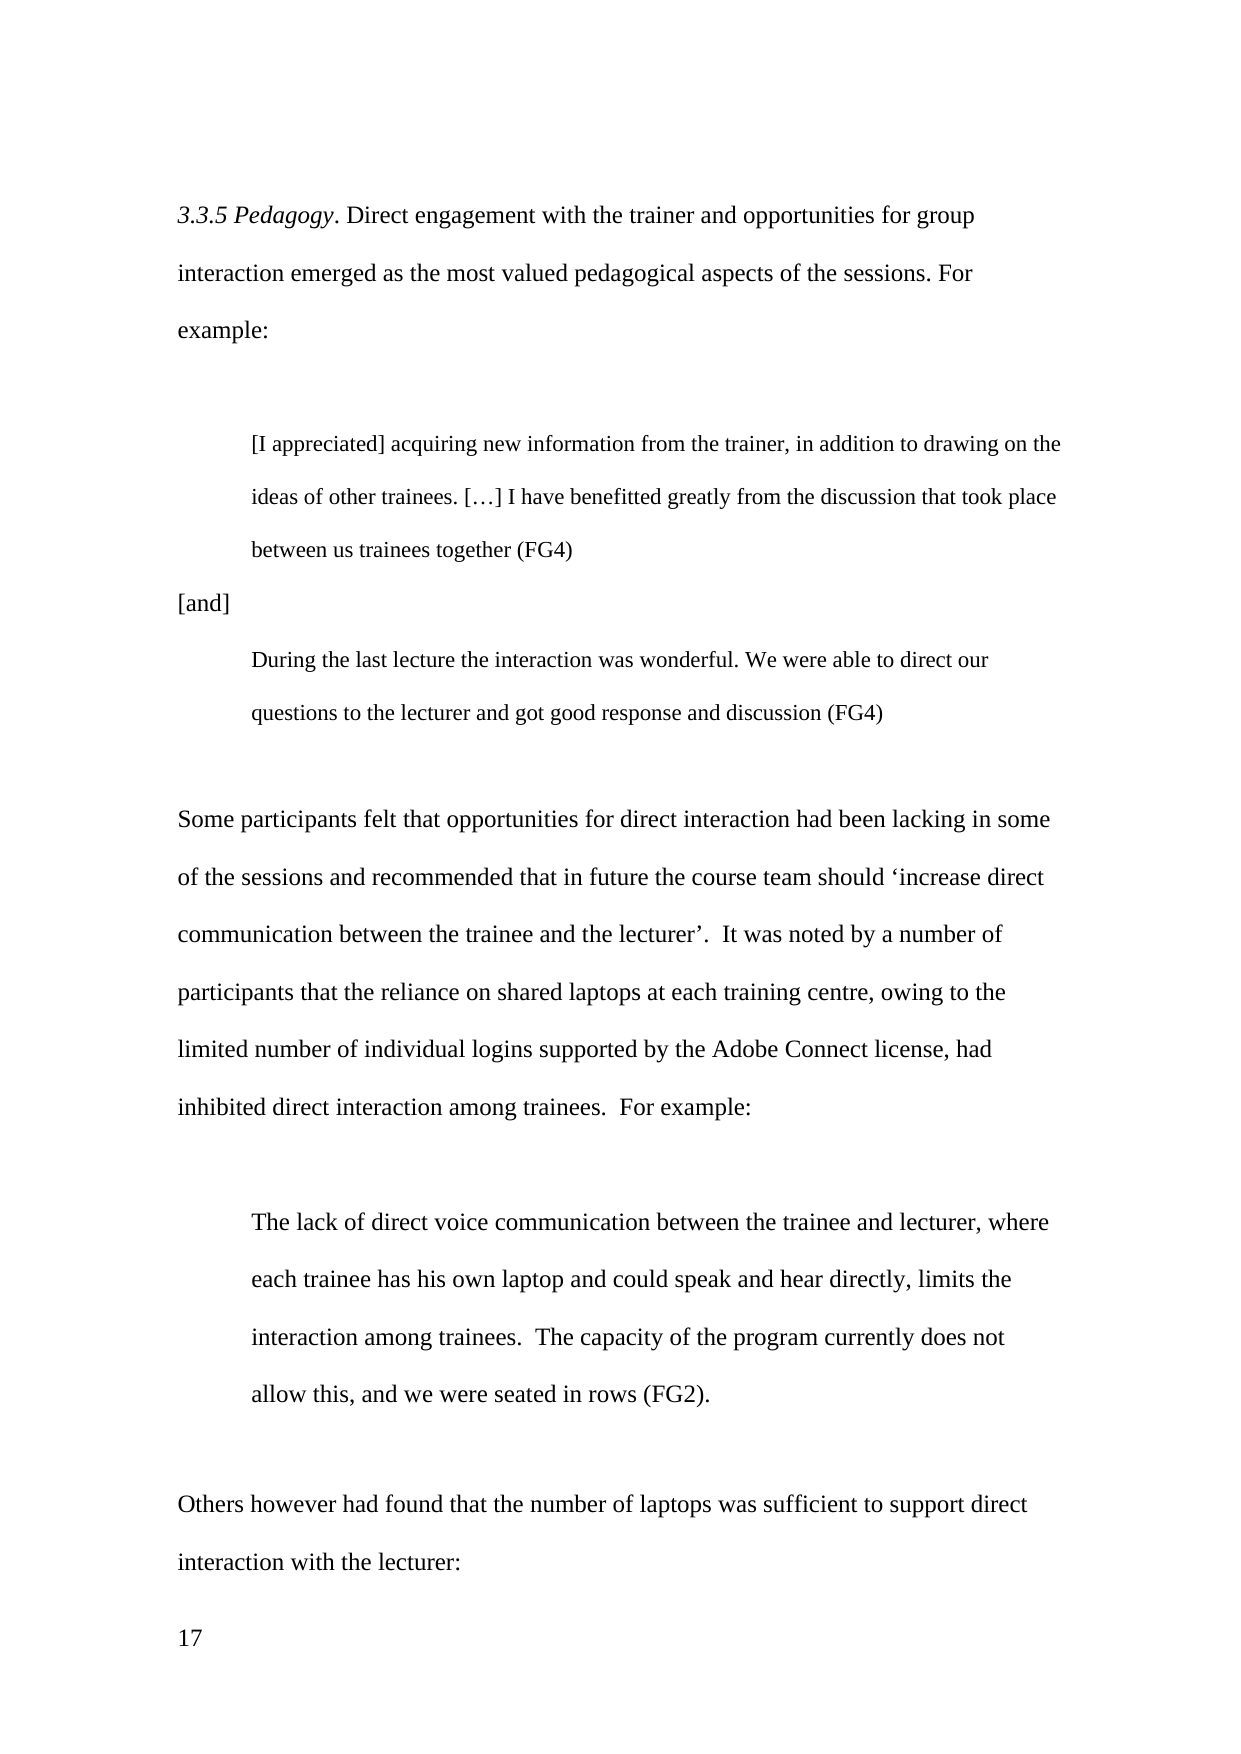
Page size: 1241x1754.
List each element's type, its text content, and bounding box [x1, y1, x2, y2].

text Some participants felt that opportunities for direct interaction had been lacking in some of the sessions and recommended that in future the course team should ‘increase direct communication between the trainee and the lecturer’. It was noted by a number of participants that the reliance on shared laptops at each training centre, owing to the limited number of individual logins supported by the Adobe Connect license, had inhibited direct interaction among trainees. For example: [177, 804, 1063, 1120]
text Others however had found that the number of laptops was sufficient to support direct interaction with the lecturer: [177, 1489, 1063, 1576]
text 3.3.5 Pedagogy. Direct engagement with the trainer and opportunities for group interaction emerged as the most valued pedagogical aspects of the sessions. For example: [177, 200, 1063, 344]
text The lack of direct voice communication between the trainee and lecturer, where each trainee has his own laptop and could speak and hear directly, limits the interaction among trainees. The capacity of the program currently does not allow this, and we were seated in rows (FG2). [177, 1207, 1063, 1408]
text [and] [177, 588, 1063, 617]
text During the last lecture the interaction was wonderful. We were able to direct our questions to the lecturer and got good response and discussion (FG4) [251, 646, 1063, 725]
text [I appreciated] acquiring new information from the trainer, in addition to drawing on the ideas of other trainees. […] I have benefitted greatly from the discussion that took place between us trainees together (FG4) [251, 430, 1063, 562]
